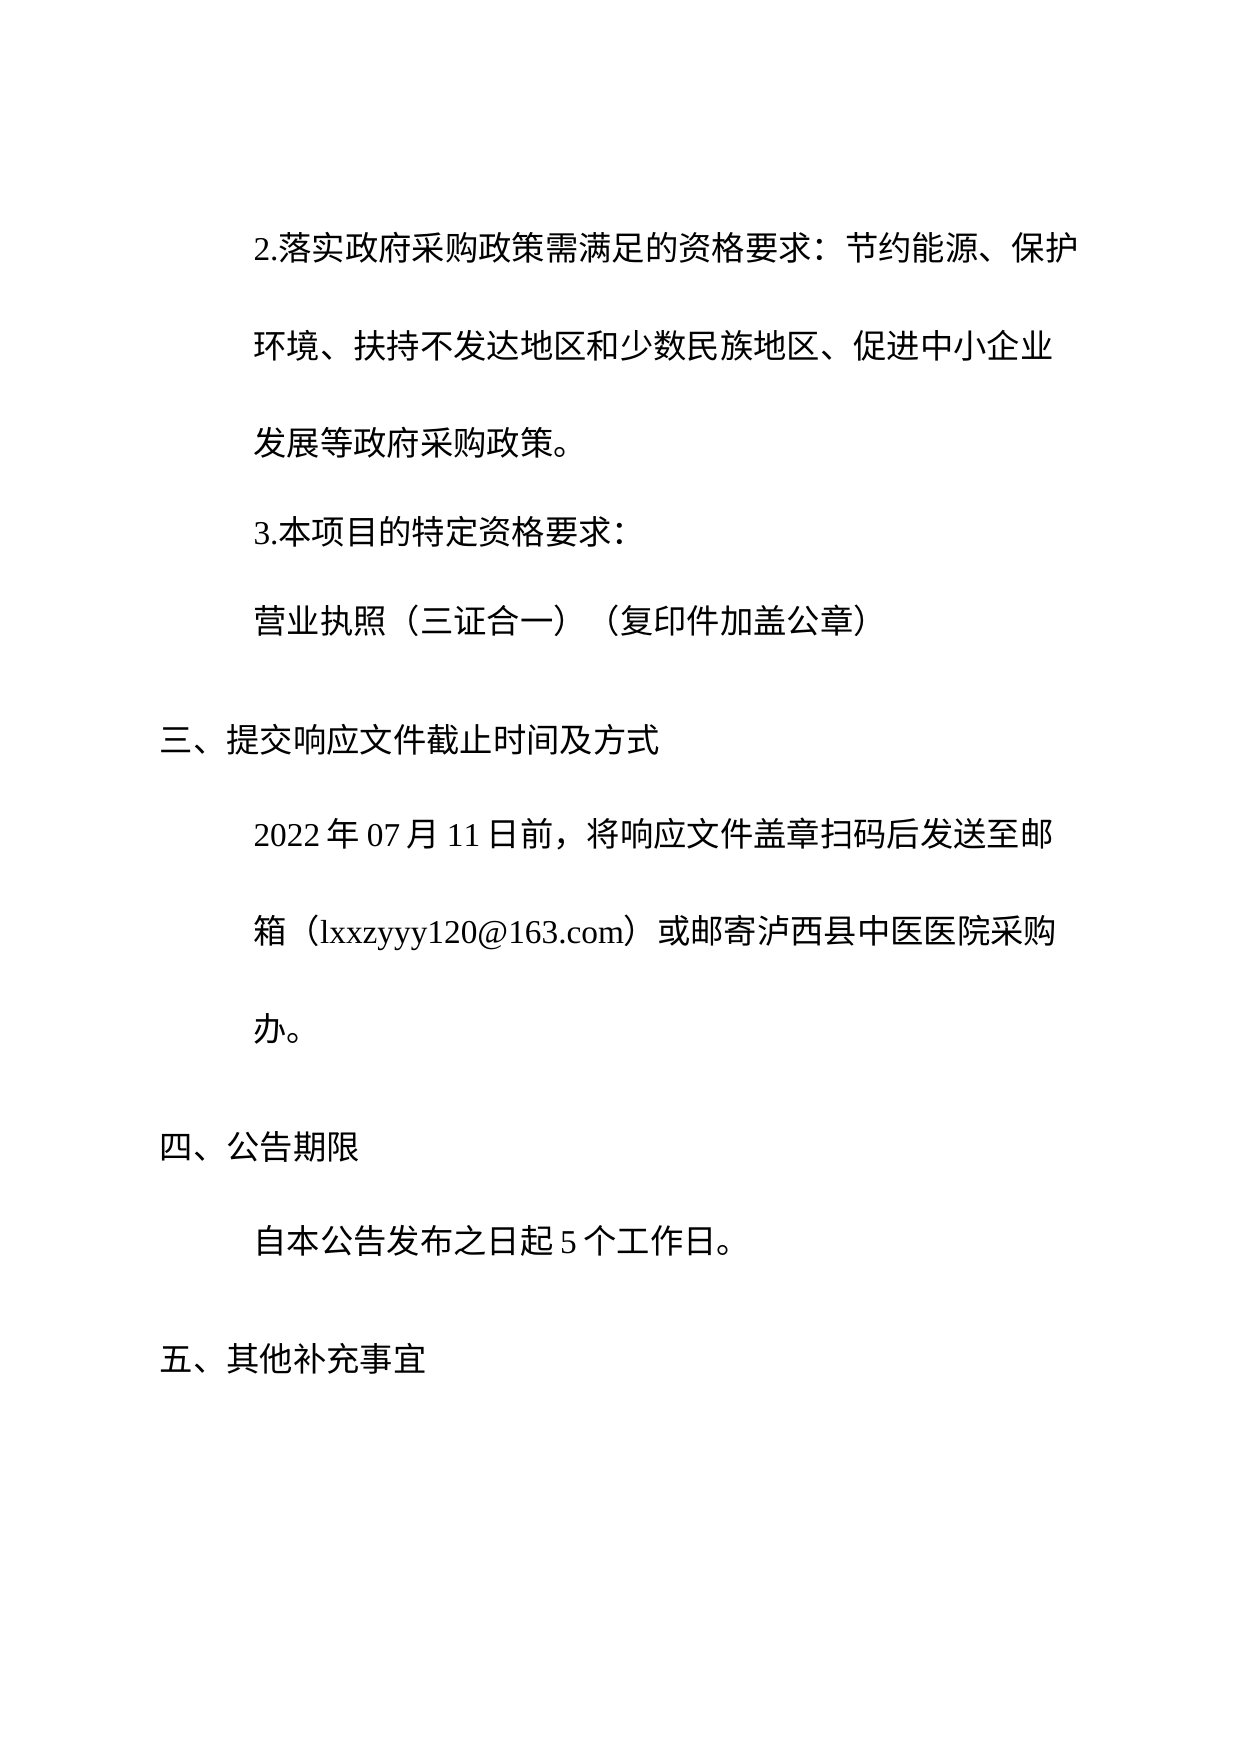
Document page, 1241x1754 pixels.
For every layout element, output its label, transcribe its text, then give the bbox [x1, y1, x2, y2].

text 四、公告期限 [159, 1112, 1081, 1177]
text 3.本项目的特定资格要求： [253, 498, 1081, 563]
text 三、提交响应文件截止时间及方式 [159, 705, 1081, 770]
text 营业执照（三证合一）（复印件加盖公章） [253, 587, 1081, 652]
text 2.落实政府采购政策需满足的资格要求：节约能源、保护环境、扶持不发达地区和少数民族地区、促进中小企业发展等政府采购政策。 [253, 214, 1081, 474]
text 2022年07月11日前，将响应文件盖章扫码后发送至邮箱（lxxzyyy120@163.com）或邮寄泸西县中医医院采购办。 [253, 799, 1081, 1059]
text 自本公告发布之日起5个工作日。 [253, 1207, 1081, 1272]
text 五、其他补充事宜 [159, 1325, 1081, 1390]
